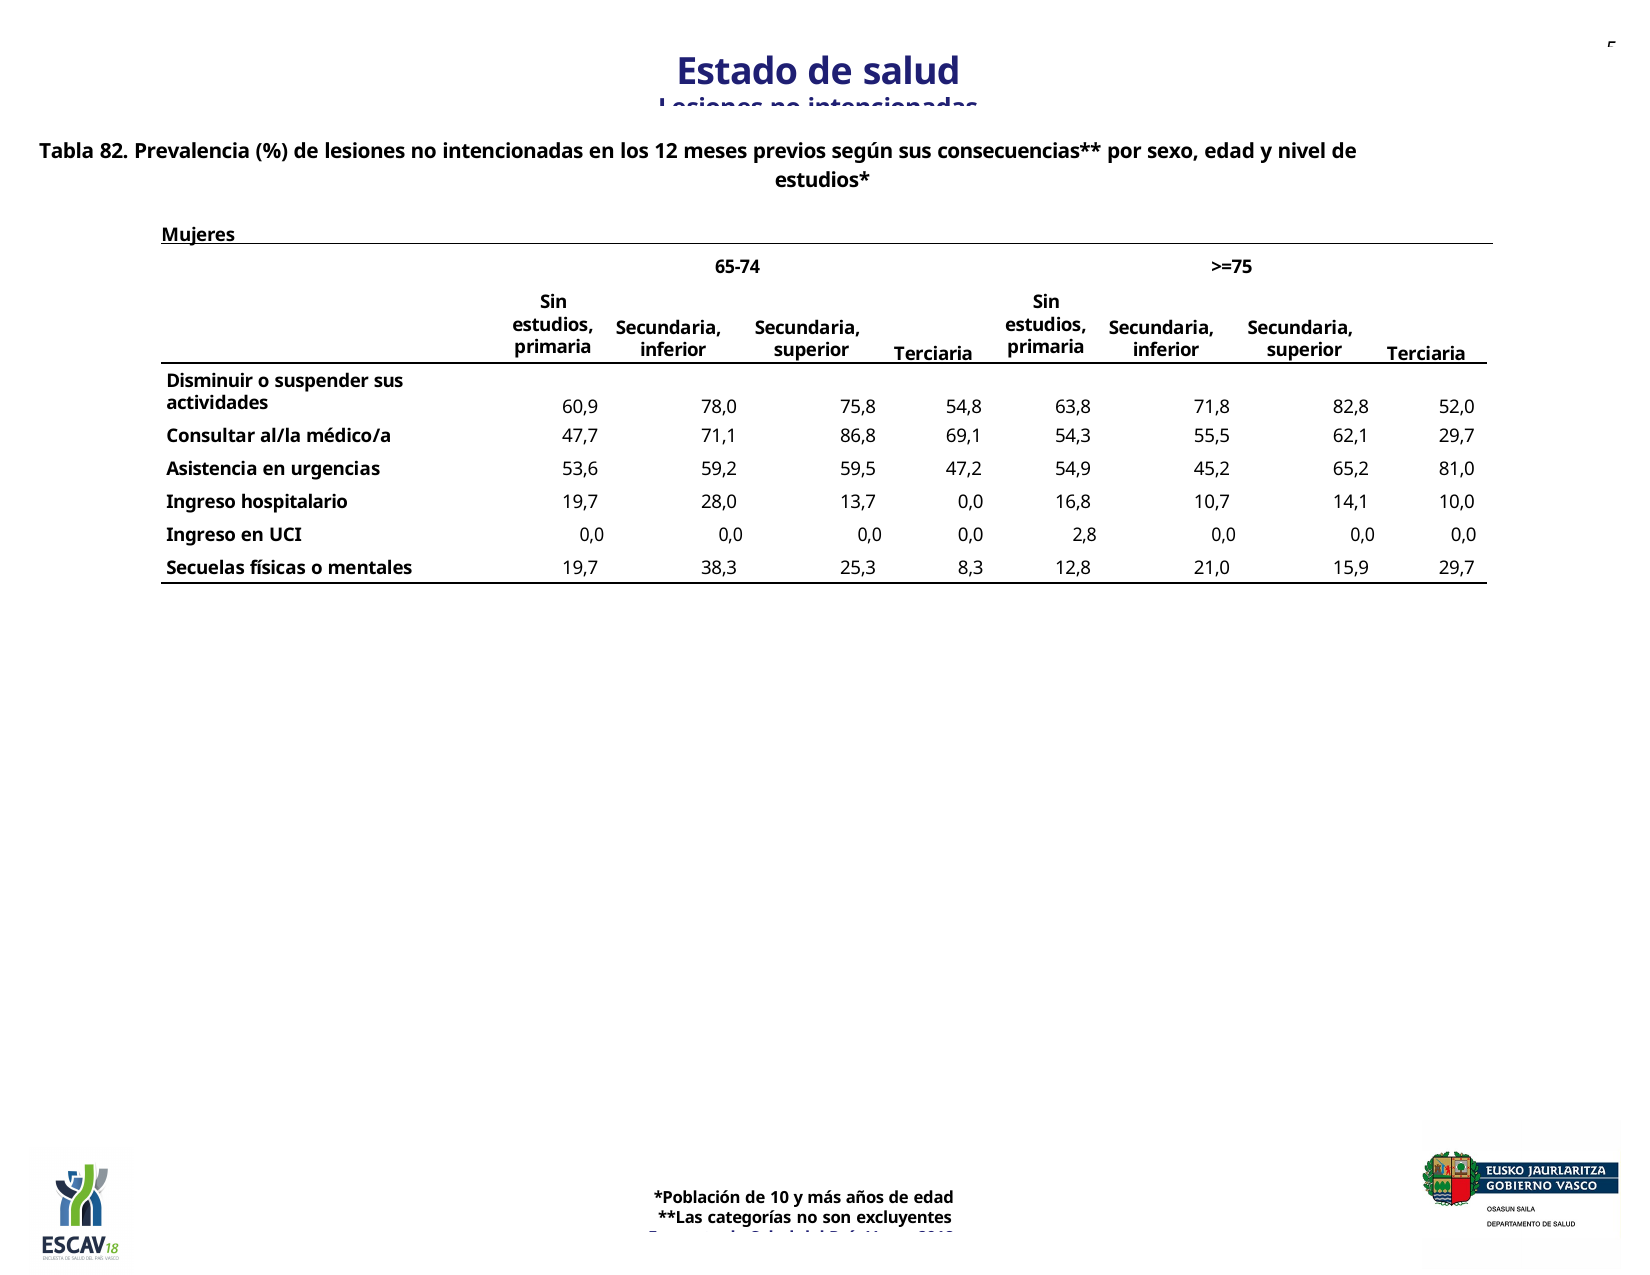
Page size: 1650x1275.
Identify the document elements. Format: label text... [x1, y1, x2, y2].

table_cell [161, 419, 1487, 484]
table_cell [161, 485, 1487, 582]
picture [1422, 1120, 1621, 1269]
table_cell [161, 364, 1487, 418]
text estudios* [19, 165, 1626, 194]
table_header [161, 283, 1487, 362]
picture [29, 1147, 134, 1275]
text Mujeres [19, 221, 1635, 247]
text 65-74 >=75 [715, 253, 1642, 278]
subtitle Tabla 82. Prevalencia (%) de lesiones no intencionadas en los 12 meses previos según sus consecuencias** por sexo, edad y nivel de [39, 136, 1642, 164]
